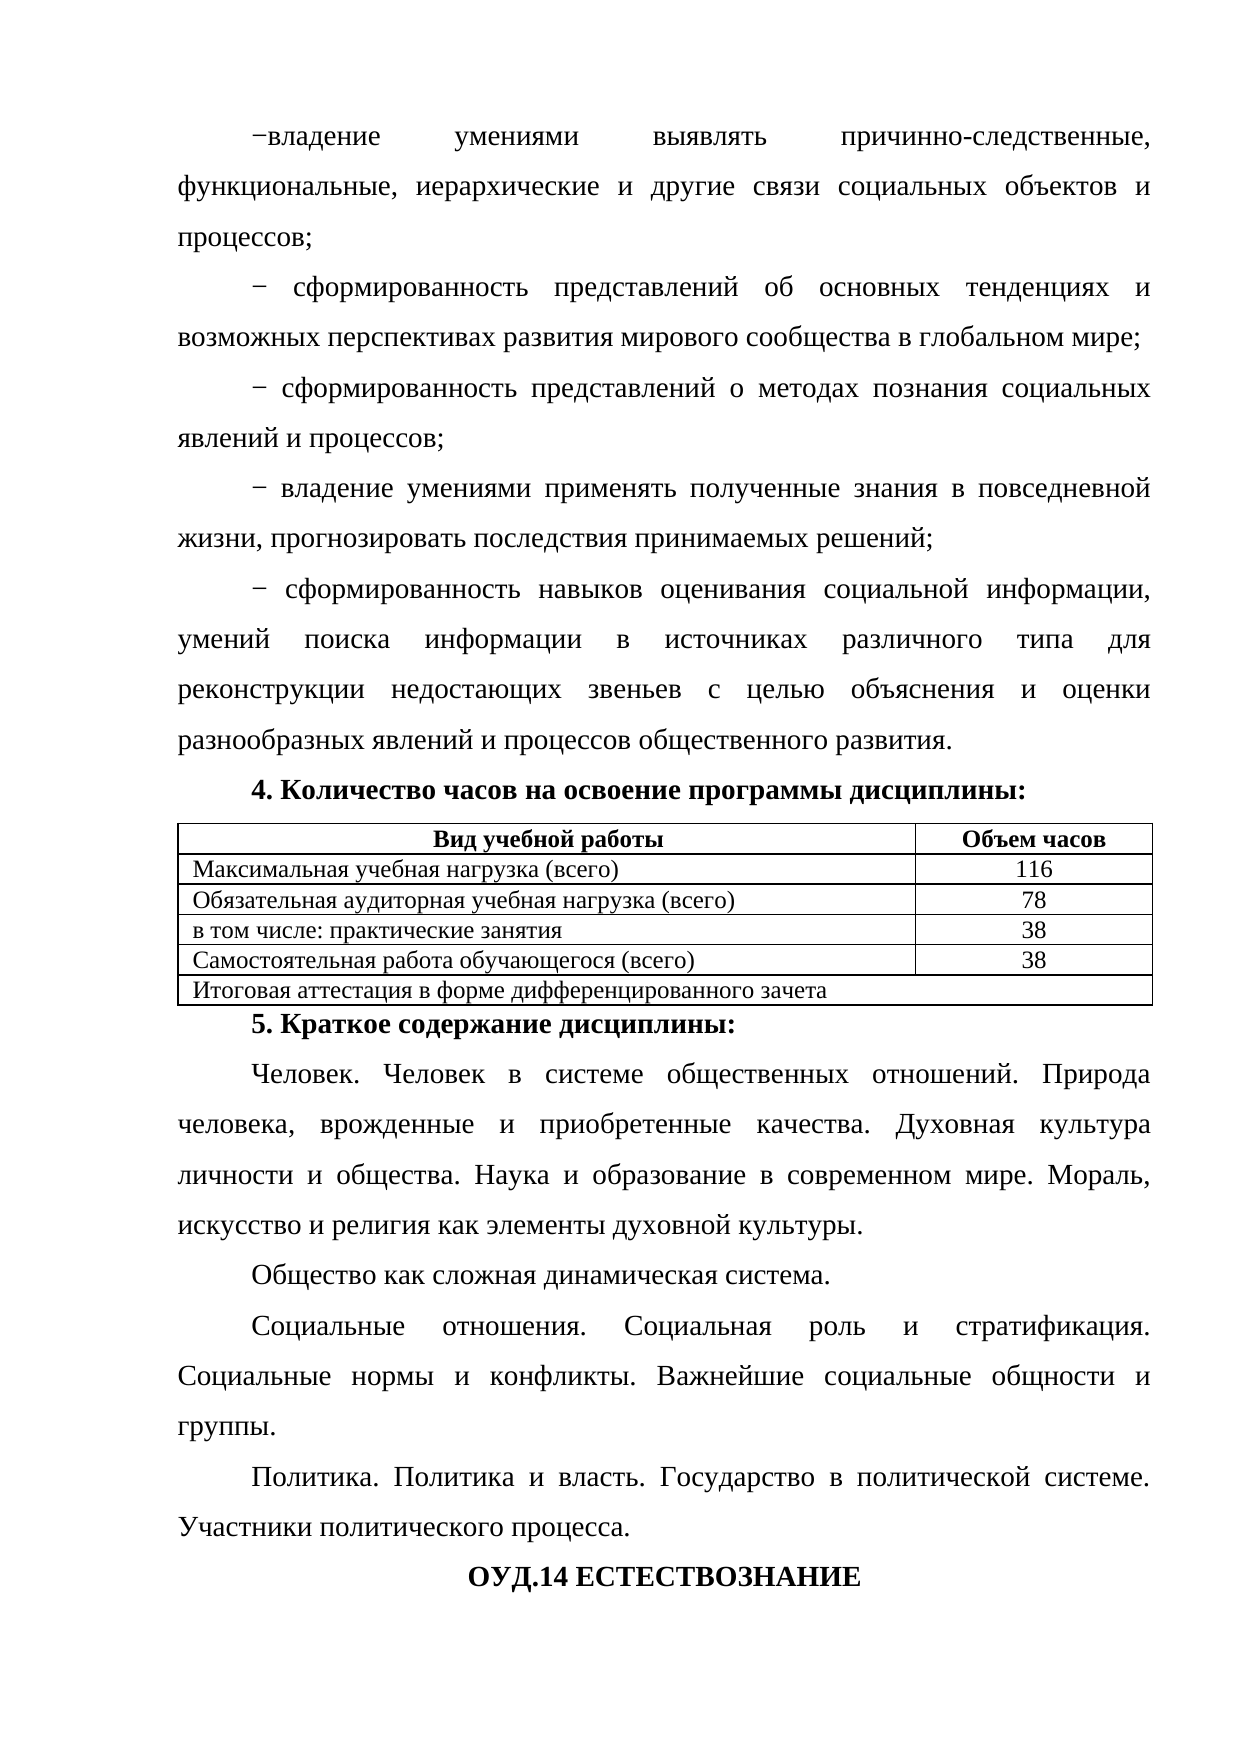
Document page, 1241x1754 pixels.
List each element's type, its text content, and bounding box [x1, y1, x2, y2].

table_header Вид учебной работы [179, 824, 915, 853]
table_cell Обязательная аудиторная учебная нагрузка (всего) [179, 885, 915, 913]
text Человек. Человек в системе общественных отношений. Природа человека, врожденные и приобретенные качества. Духовная культура личности и общества. Наука и образование в современном мире. Мораль, искусство и религия как элементы духовной культуры. [177, 1056, 1152, 1241]
table_cell Самостоятельная работа обучающегося (всего) [179, 945, 915, 974]
text ОУД.14 ЕСТЕСТВОЗНАНИЕ [177, 1559, 1152, 1593]
table_cell 78 [916, 885, 1152, 913]
table_cell Максимальная учебная нагрузка (всего) [179, 855, 915, 883]
text − сформированность представлений об основных тенденциях и возможных перспективах развития мирового сообщества в глобальном мире; [177, 269, 1152, 353]
text Политика. Политика и власть. Государство в политической системе. Участники политического процесса. [177, 1459, 1152, 1543]
text 4. Количество часов на освоение программы дисциплины: [177, 772, 1152, 806]
table_cell Итоговая аттестация в форме дифференцированного зачета [179, 976, 1152, 1004]
text Общество как сложная динамическая система. [177, 1257, 1152, 1291]
text 5. Краткое содержание дисциплины: [177, 1006, 1152, 1039]
table_cell в том числе: практические занятия [179, 915, 915, 944]
table_header Объем часов [916, 824, 1152, 853]
text Социальные отношения. Социальная роль и стратификация. Социальные нормы и конфликты. Важнейшие социальные общности и группы. [177, 1308, 1152, 1442]
table_cell 116 [916, 855, 1152, 883]
table_cell 38 [916, 915, 1152, 944]
text −владение умениями выявлять причинно-следственные, функциональные, иерархические и другие связи социальных объектов и процессов; [177, 118, 1152, 252]
text − владение умениями применять полученные знания в повседневной жизни, прогнозировать последствия принимаемых решений; [177, 470, 1152, 554]
table_cell 38 [916, 945, 1152, 974]
text − сформированность представлений о методах познания социальных явлений и процессов; [177, 370, 1152, 453]
text − сформированность навыков оценивания социальной информации, умений поиска информации в источниках различного типа для реконструкции недостающих звеньев с целью объяснения и оценки разнообразных явлений и процессов общественного развития. [177, 571, 1152, 755]
